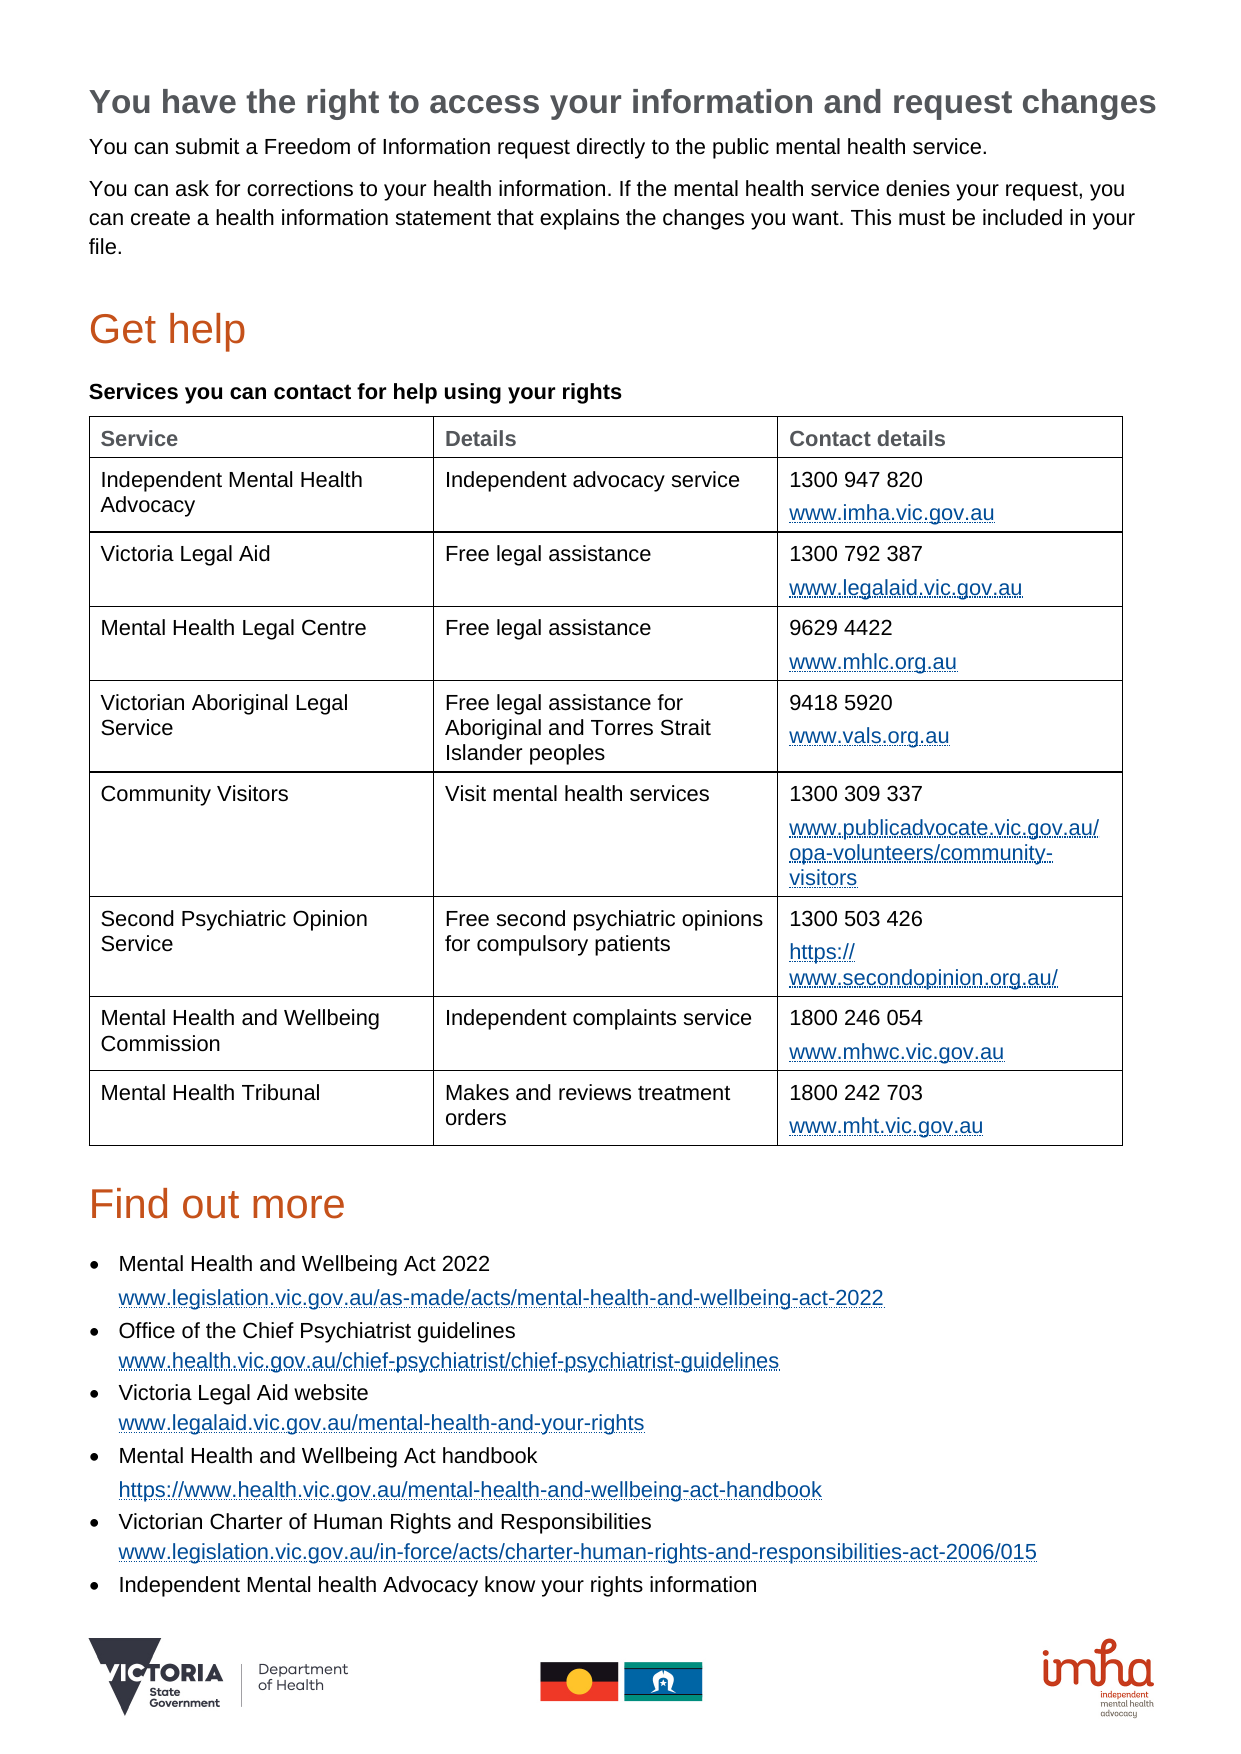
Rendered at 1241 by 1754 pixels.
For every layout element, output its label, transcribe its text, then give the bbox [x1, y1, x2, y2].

table_cell Mental Health and Wellbeing Commission [90, 997, 433, 1070]
table_cell Free second psychiatric opinions for compulsory patients [434, 897, 777, 996]
table_cell Victorian Aboriginal Legal Service [90, 681, 433, 771]
text Office of the Chief Psychiatrist guidelines www.health.vic.gov.au/chief-psychiatrist/chief-psychiatrist-guidelines [89, 1314, 1152, 1373]
list https://www.health.vic.gov.au/mental-health-and-wellbeing-act-handbook [118, 1473, 1152, 1502]
table_cell 1800 246 054 www.mhwc.vic.gov.au [778, 997, 1122, 1070]
table_cell Free legal assistance [434, 533, 777, 606]
table_cell Independent complaints service [434, 997, 777, 1070]
table_header Details [434, 417, 777, 457]
table_cell Free legal assistance for Aboriginal and Torres Strait Islander peoples [434, 681, 777, 771]
list www.legislation.vic.gov.au/as-made/acts/mental-health-and-wellbeing-act-2022 [89, 1281, 1152, 1310]
table_cell Independent Mental Health Advocacy [90, 458, 433, 531]
text Victoria Legal Aid website www.legalaid.vic.gov.au/mental-health-and-your-rights [89, 1377, 1152, 1435]
subtitle Get help [89, 305, 1152, 353]
table_header Service [90, 417, 433, 457]
text Independent Mental health Advocacy know your rights information [89, 1568, 1152, 1598]
table_cell Makes and reviews treatment orders [434, 1071, 777, 1144]
table_cell Independent advocacy service [434, 458, 777, 531]
table_cell Second Psychiatric Opinion Service [90, 897, 433, 996]
picture [0, 1606, 1241, 1754]
table_cell 9629 4422 www.mhlc.org.au [778, 607, 1122, 680]
table_cell 1300 792 387 www.legalaid.vic.gov.au [778, 533, 1122, 606]
table_cell 1300 309 337 www.publicadvocate.vic.gov.au/opa-volunteers/community-visitors [778, 773, 1122, 896]
text Mental Health and Wellbeing Act handbook [89, 1439, 1152, 1468]
table_cell Free legal assistance [434, 607, 777, 680]
table_cell Community Visitors [90, 773, 433, 896]
text Mental Health and Wellbeing Act 2022 [89, 1248, 1152, 1277]
table_cell Mental Health Tribunal [90, 1071, 433, 1144]
text Victorian Charter of Human Rights and Responsibilities www.legislation.vic.gov.au/in-force/acts/charter-human-rights-and-responsibilities-act-2006/015 [89, 1506, 1152, 1564]
table_cell 1300 947 820 www.imha.vic.gov.au [778, 458, 1122, 531]
table_header Contact details [778, 417, 1122, 457]
table_cell 1300 503 426 https://www.secondopinion.org.au/ [778, 897, 1122, 996]
table_cell 1800 242 703 www.mht.vic.gov.au [778, 1071, 1122, 1144]
subtitle Find out more [89, 1179, 1152, 1227]
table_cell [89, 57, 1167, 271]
table_cell Visit mental health services [434, 773, 777, 896]
table_cell Victoria Legal Aid [90, 533, 433, 606]
table_cell 9418 5920 www.vals.org.au [778, 681, 1122, 771]
text Services you can contact for help using your rights [89, 378, 1152, 404]
table_cell Mental Health Legal Centre [90, 607, 433, 680]
